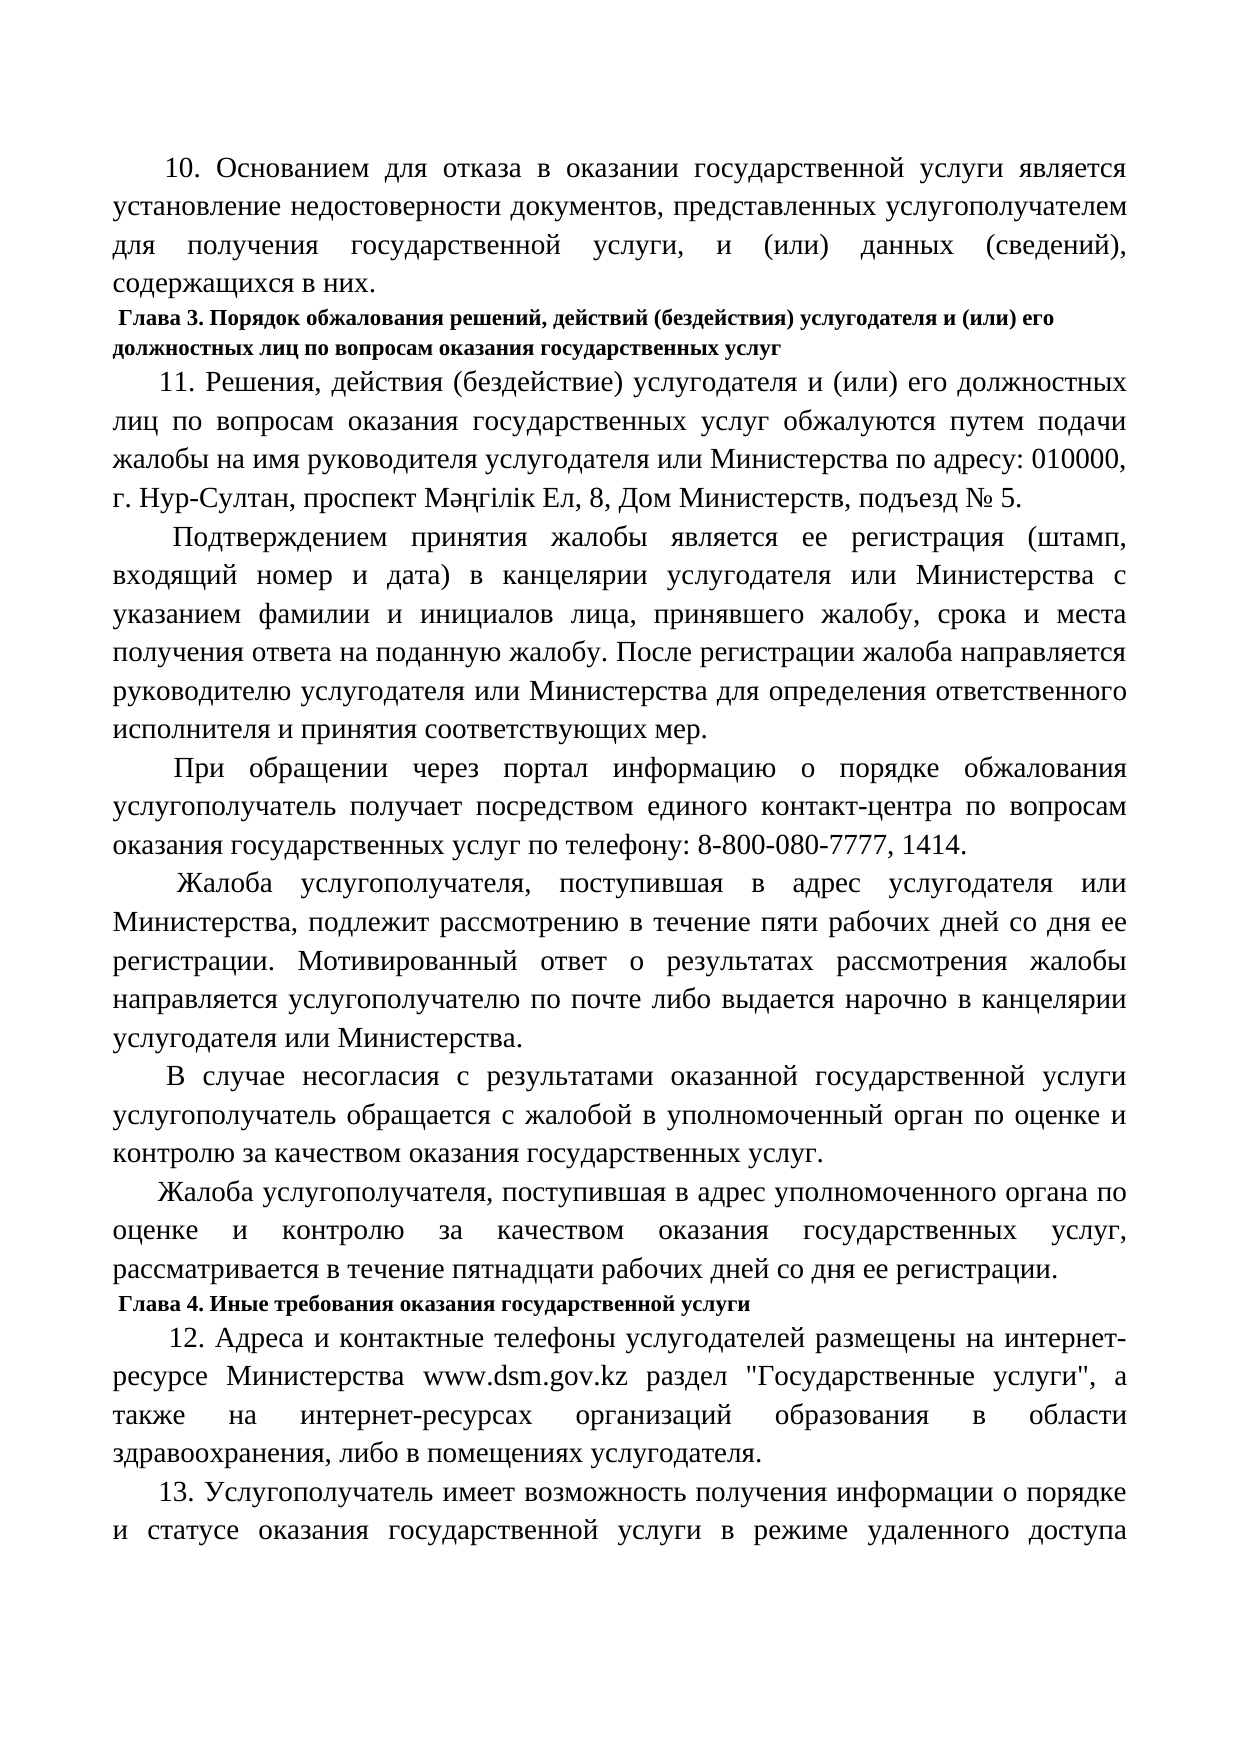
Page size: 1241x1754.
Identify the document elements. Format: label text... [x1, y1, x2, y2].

text При обращении через портал информацию о порядке обжалования услугополучатель получает посредством единого контакт-центра по вопросам оказания государственных услуг по телефону: 8-800-080-7777, 1414. [112, 750, 1128, 861]
text 11. Решения, действия (бездействие) услугодателя и (или) его должностных лиц по вопросам оказания государственных услуг обжалуются путем подачи жалобы на имя руководителя услугодателя или Министерства по адресу: 010000, г. Нур-Султан, проспект Мәңгілік Ел, 8, Дом Министерств, подъезд № 5. [112, 364, 1128, 514]
text 10. Основанием для отказа в оказании государственной услуги является установление недостоверности документов, представленных услугополучателем для получения государственной услуги, и (или) данных (сведений), содержащихся в них. [112, 150, 1128, 299]
text Жалоба услугополучателя, поступившая в адрес уполномоченного органа по оценке и контролю за качеством оказания государственных услуг, рассматривается в течение пятнадцати рабочих дней со дня ее регистрации. [112, 1174, 1128, 1284]
text В случае несогласия с результатами оказанной государственной услуги услугополучатель обращается с жалобой в уполномоченный орган по оценке и контролю за качеством оказания государственных услуг. [112, 1058, 1128, 1169]
text Глава 3. Порядок обжалования решений, действий (бездействия) услугодателя и (или) его должностных лиц по вопросам оказания государственных услуг [112, 304, 1128, 361]
text Подтверждением принятия жалобы является ее регистрация (штамп, входящий номер и дата) в канцелярии услугодателя или Министерства с указанием фамилии и инициалов лица, принявшего жалобу, срока и места получения ответа на поданную жалобу. После регистрации жалоба направляется руководителю услугодателя или Министерства для определения ответственного исполнителя и принятия соответствующих мер. [112, 519, 1128, 745]
text Глава 4. Иные требования оказания государственной услуги [112, 1289, 1128, 1316]
text Жалоба услугополучателя, поступившая в адрес услугодателя или Министерства, подлежит рассмотрению в течение пяти рабочих дней со дня ее регистрации. Мотивированный ответ о результатах рассмотрения жалобы направляется услугополучателю по почте либо выдается нарочно в канцелярии услугодателя или Министерства. [112, 866, 1128, 1053]
text 12. Адреса и контактные телефоны услугодателей размещены на интернет-ресурсе Министерства www.dsm.gov.kz раздел "Государственные услуги", а также на интернет-ресурсах организаций образования в области здравоохранения, либо в помещениях услугодателя. [112, 1320, 1128, 1469]
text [112, 1474, 1128, 1546]
